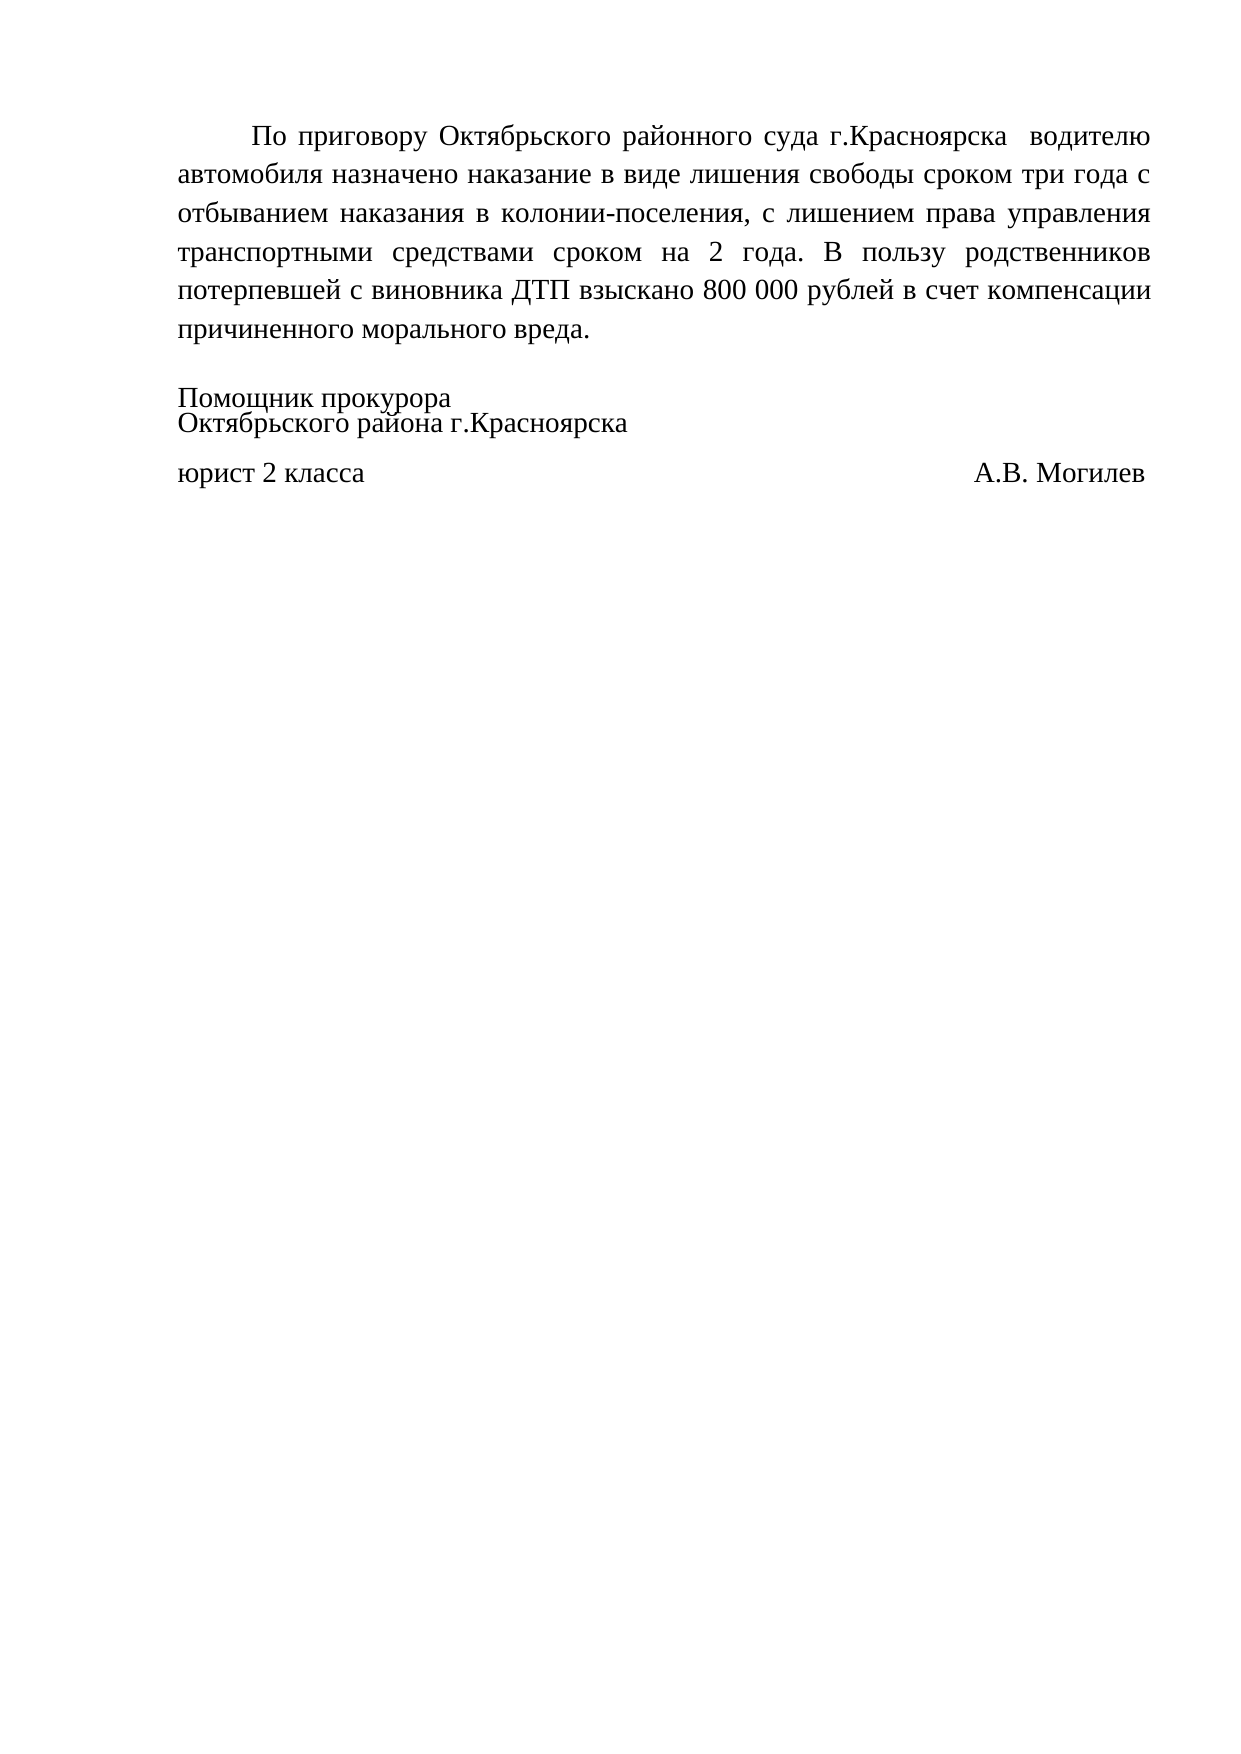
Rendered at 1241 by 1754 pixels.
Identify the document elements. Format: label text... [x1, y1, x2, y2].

text По приговору Октябрьского районного суда г.Красноярска водителю автомобиля назначено наказание в виде лишения свободы сроком три года с отбыванием наказания в колонии-поселения, с лишением права управления транспортными средствами сроком на 2 года. В пользу родственников потерпевшей с виновника ДТП взыскано 800 000 рублей в счет компенсации причиненного морального вреда. [177, 118, 1152, 344]
text юрист 2 класса А.В. Могилев [177, 463, 1152, 488]
text Помощник прокурора Октябрьского района г.Красноярска [177, 388, 1152, 438]
